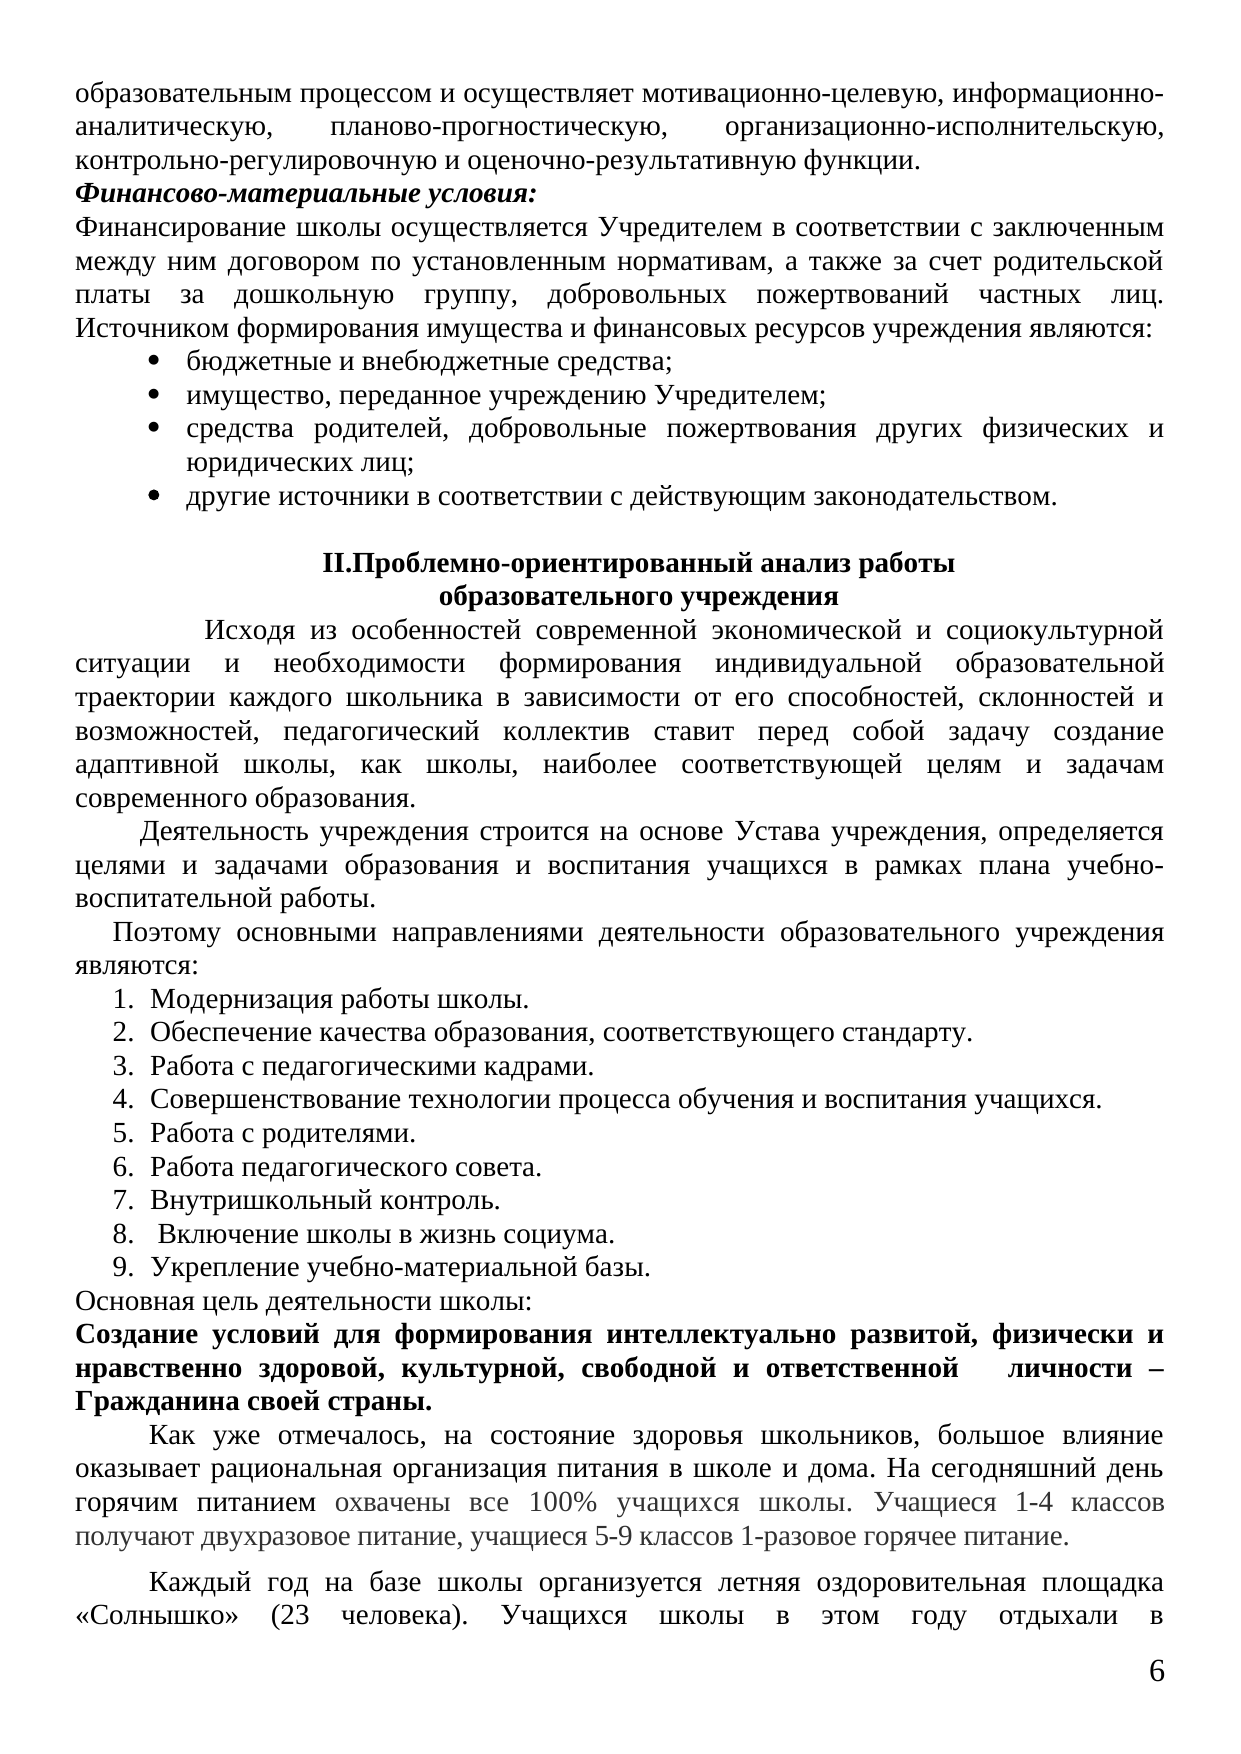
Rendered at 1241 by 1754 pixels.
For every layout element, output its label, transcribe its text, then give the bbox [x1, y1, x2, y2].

list Включение школы в жизнь социума. [112, 1216, 1165, 1249]
list бюджетные и внебюджетные средства; [149, 343, 1165, 377]
text Финансово-материальные условия: [75, 176, 1165, 209]
list имущество, переданное учреждению Учредителем; [149, 377, 1165, 411]
text Исходя из особенностей современной экономической и социокультурной ситуации и необходимости формирования индивидуальной образовательной траектории каждого школьника в зависимости от его способностей, склонностей и возможностей, педагогический коллектив ставит перед собой задачу создание адаптивной школы, как школы, наиболее соответствующей целям и задачам современного образования. [75, 612, 1165, 813]
list другие источники в соответствии с действующим законодательством. [149, 478, 1165, 511]
text Поэтому основными направлениями деятельности образовательного учреждения являются: [75, 914, 1165, 981]
list Внутришкольный контроль. [112, 1182, 1165, 1216]
list Работа с педагогическими кадрами. [112, 1048, 1165, 1082]
text Деятельность учреждения строится на основе Устава учреждения, определяется целями и задачами образования и воспитания учащихся в рамках плана учебно-воспитательной работы. [75, 813, 1165, 914]
list Работа педагогического совета. [112, 1149, 1165, 1182]
text Как уже отмечалось, на состояние здоровья школьников, большое влияние оказывает рациональная организация питания в школе и дома. На сегодняшний день горячим питанием охвачены все 100% учащихся школы. Учащиеся 1-4 классов получают двухразовое питание, учащиеся 5-9 классов 1-разовое горячее питание. [75, 1417, 1165, 1551]
list Укрепление учебно-материальной базы. [112, 1249, 1165, 1283]
text образовательного учреждения [112, 578, 1165, 612]
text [75, 1564, 1165, 1631]
list средства родителей, добровольные пожертвования других физических и юридических лиц; [149, 411, 1165, 478]
text II.Проблемно-ориентированный анализ работы [112, 545, 1165, 578]
list Работа с родителями. [112, 1115, 1165, 1149]
list Обеспечение качества образования, соответствующего стандарту. [112, 1014, 1165, 1048]
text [75, 75, 1165, 176]
text Финансирование школы осуществляется Учредителем в соответствии с заключенным между ним договором по установленным нормативам, а также за счет родительской платы за дошкольную группу, добровольных пожертвований частных лиц. Источником формирования имущества и финансовых ресурсов учреждения являются: [75, 209, 1165, 343]
text Основная цель деятельности школы: [75, 1283, 1165, 1316]
list Совершенствование технологии процесса обучения и воспитания учащихся. [112, 1082, 1165, 1115]
list Модернизация работы школы. [112, 981, 1165, 1014]
text Создание условий для формирования интеллектуально развитой, физически и нравственно здоровой, культурной, свободной и ответственной личности – Гражданина своей страны. [75, 1316, 1165, 1417]
